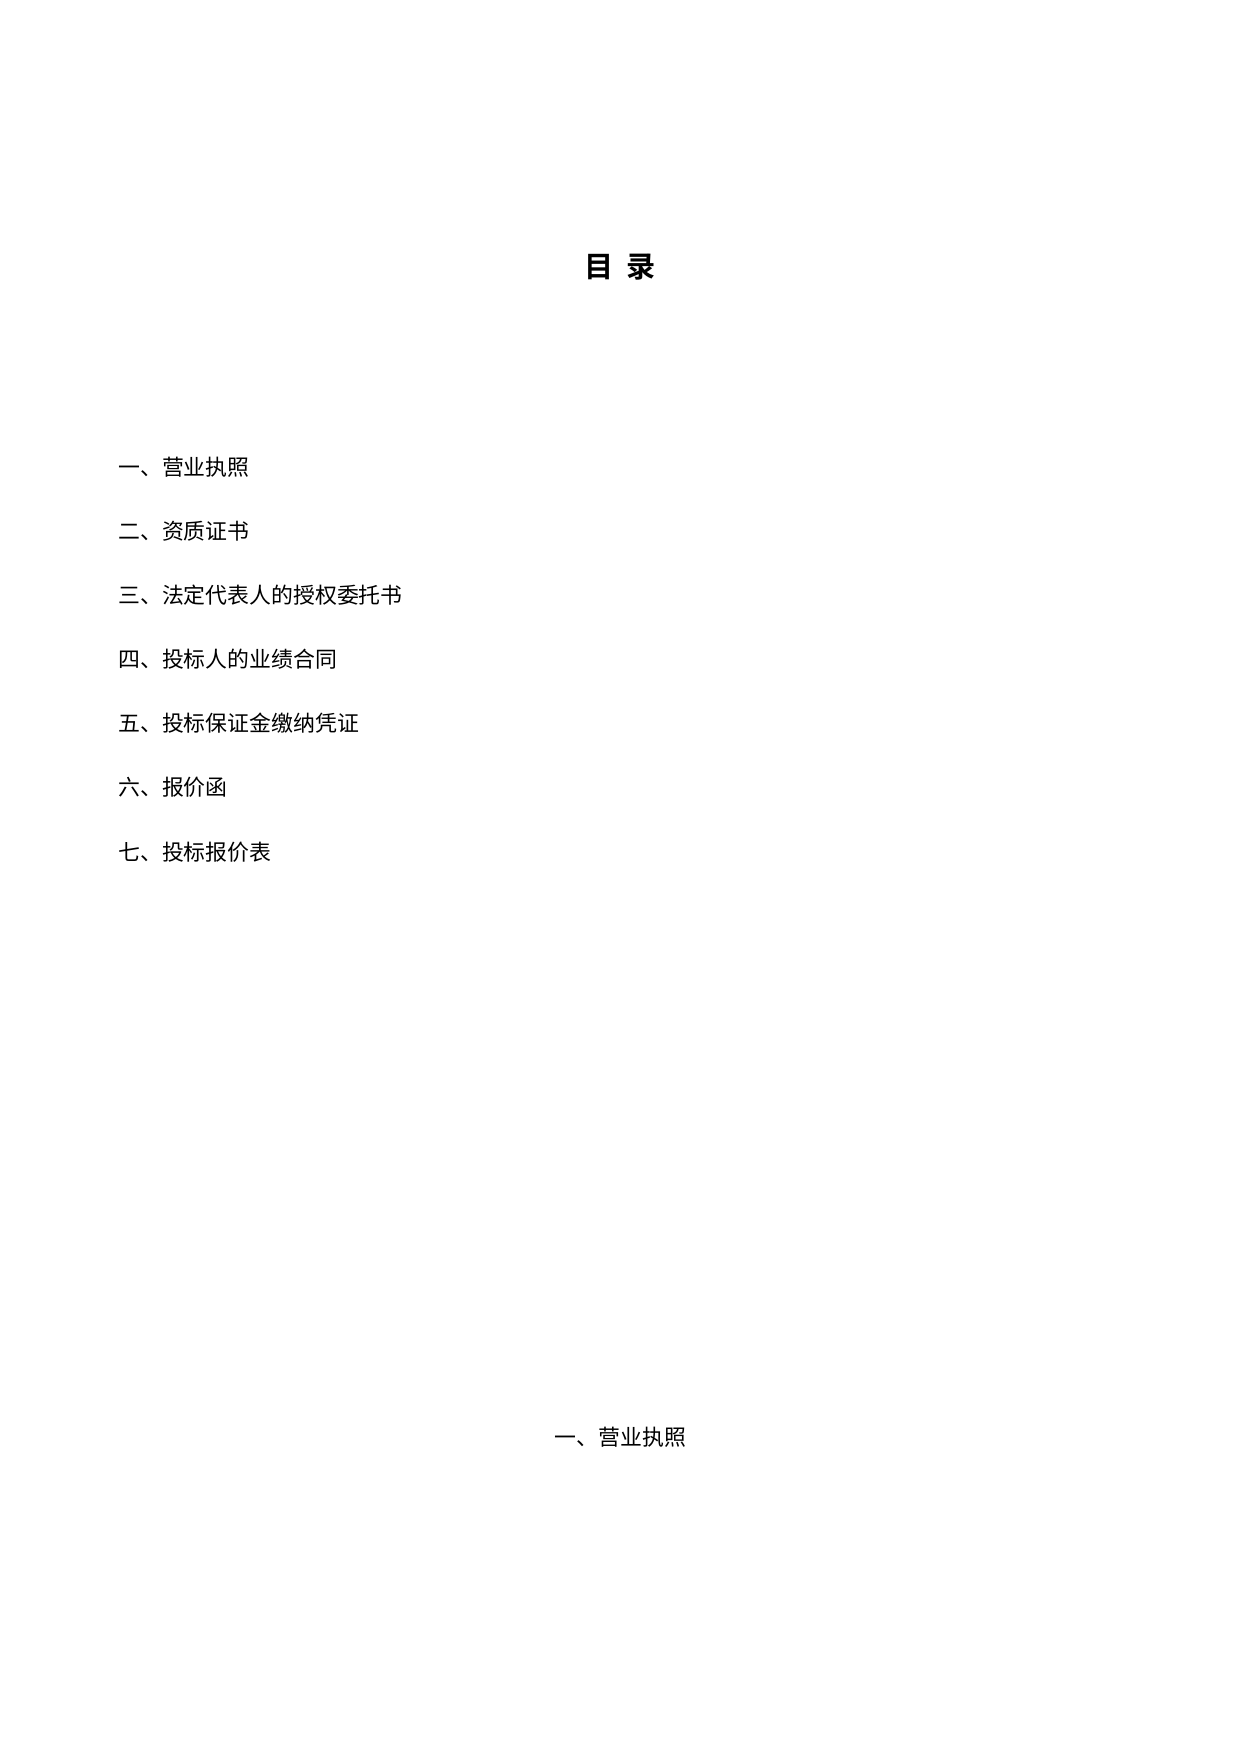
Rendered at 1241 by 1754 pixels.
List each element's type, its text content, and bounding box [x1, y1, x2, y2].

subtitle 营业执照 [118, 1419, 1122, 1452]
text 目 录 [118, 232, 1122, 297]
text 一、营业执照 [118, 449, 1122, 482]
text 二、资质证书 [118, 513, 1122, 546]
text 五、投标保证金缴纳凭证 [118, 706, 1122, 738]
text 六、报价函 [118, 770, 1122, 802]
text 三、法定代表人的授权委托书 [118, 577, 1122, 610]
text 四、投标人的业绩合同 [118, 642, 1122, 674]
text 七、投标报价表 [118, 834, 1122, 867]
